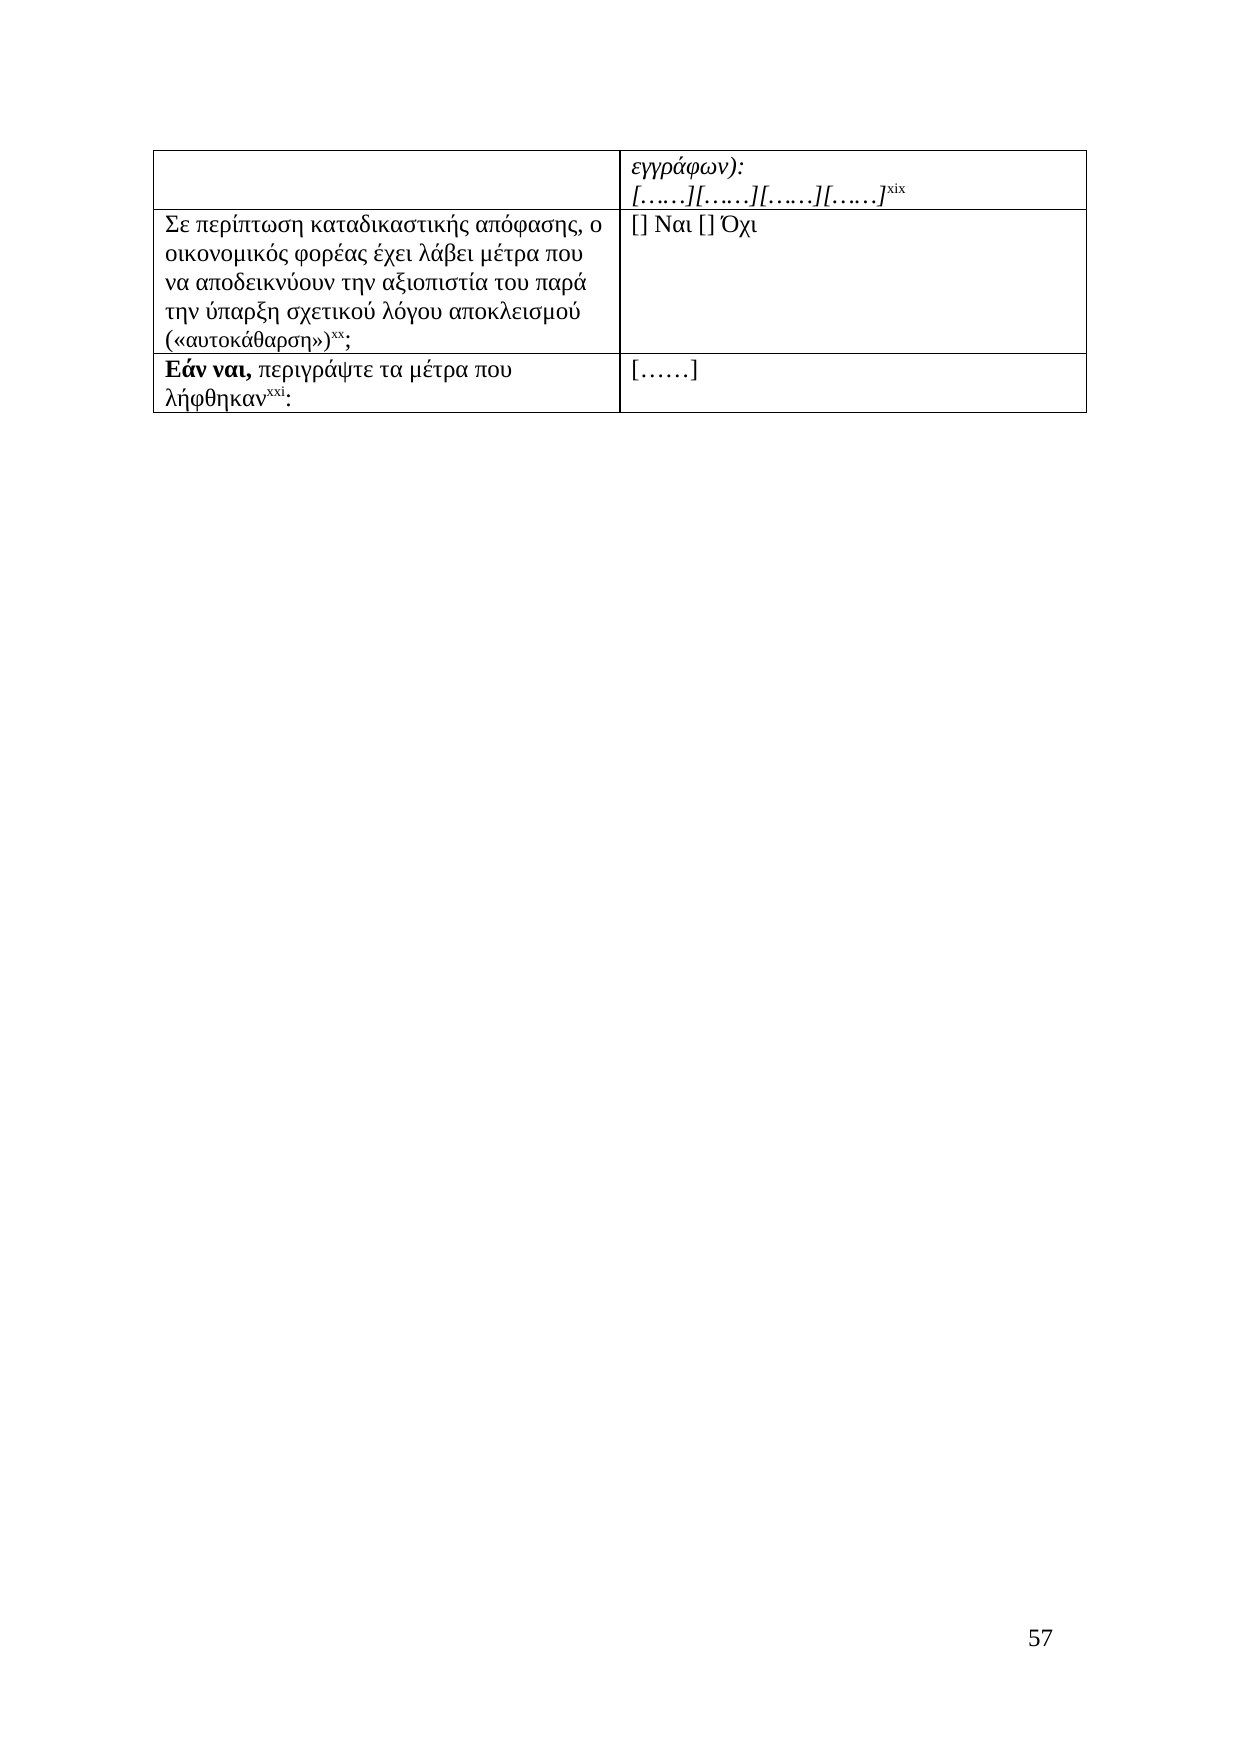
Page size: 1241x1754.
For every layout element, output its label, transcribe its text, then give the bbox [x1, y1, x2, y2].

table_cell Σε περίπτωση καταδικαστικής απόφασης, ο οικονομικός φορέας έχει λάβει μέτρα που να αποδεικνύουν την αξιοπιστία του παρά την ύπαρξη σχετικού λόγου αποκλεισμού («αυτοκάθαρση»); [154, 210, 619, 353]
table_cell Εάν ναι, περιγράψτε τα μέτρα που λήφθηκαν: [154, 354, 619, 412]
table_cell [621, 151, 1086, 208]
table_cell [] Ναι [] Όχι [621, 210, 1086, 353]
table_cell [154, 151, 619, 208]
table_cell [……] [621, 354, 1086, 412]
